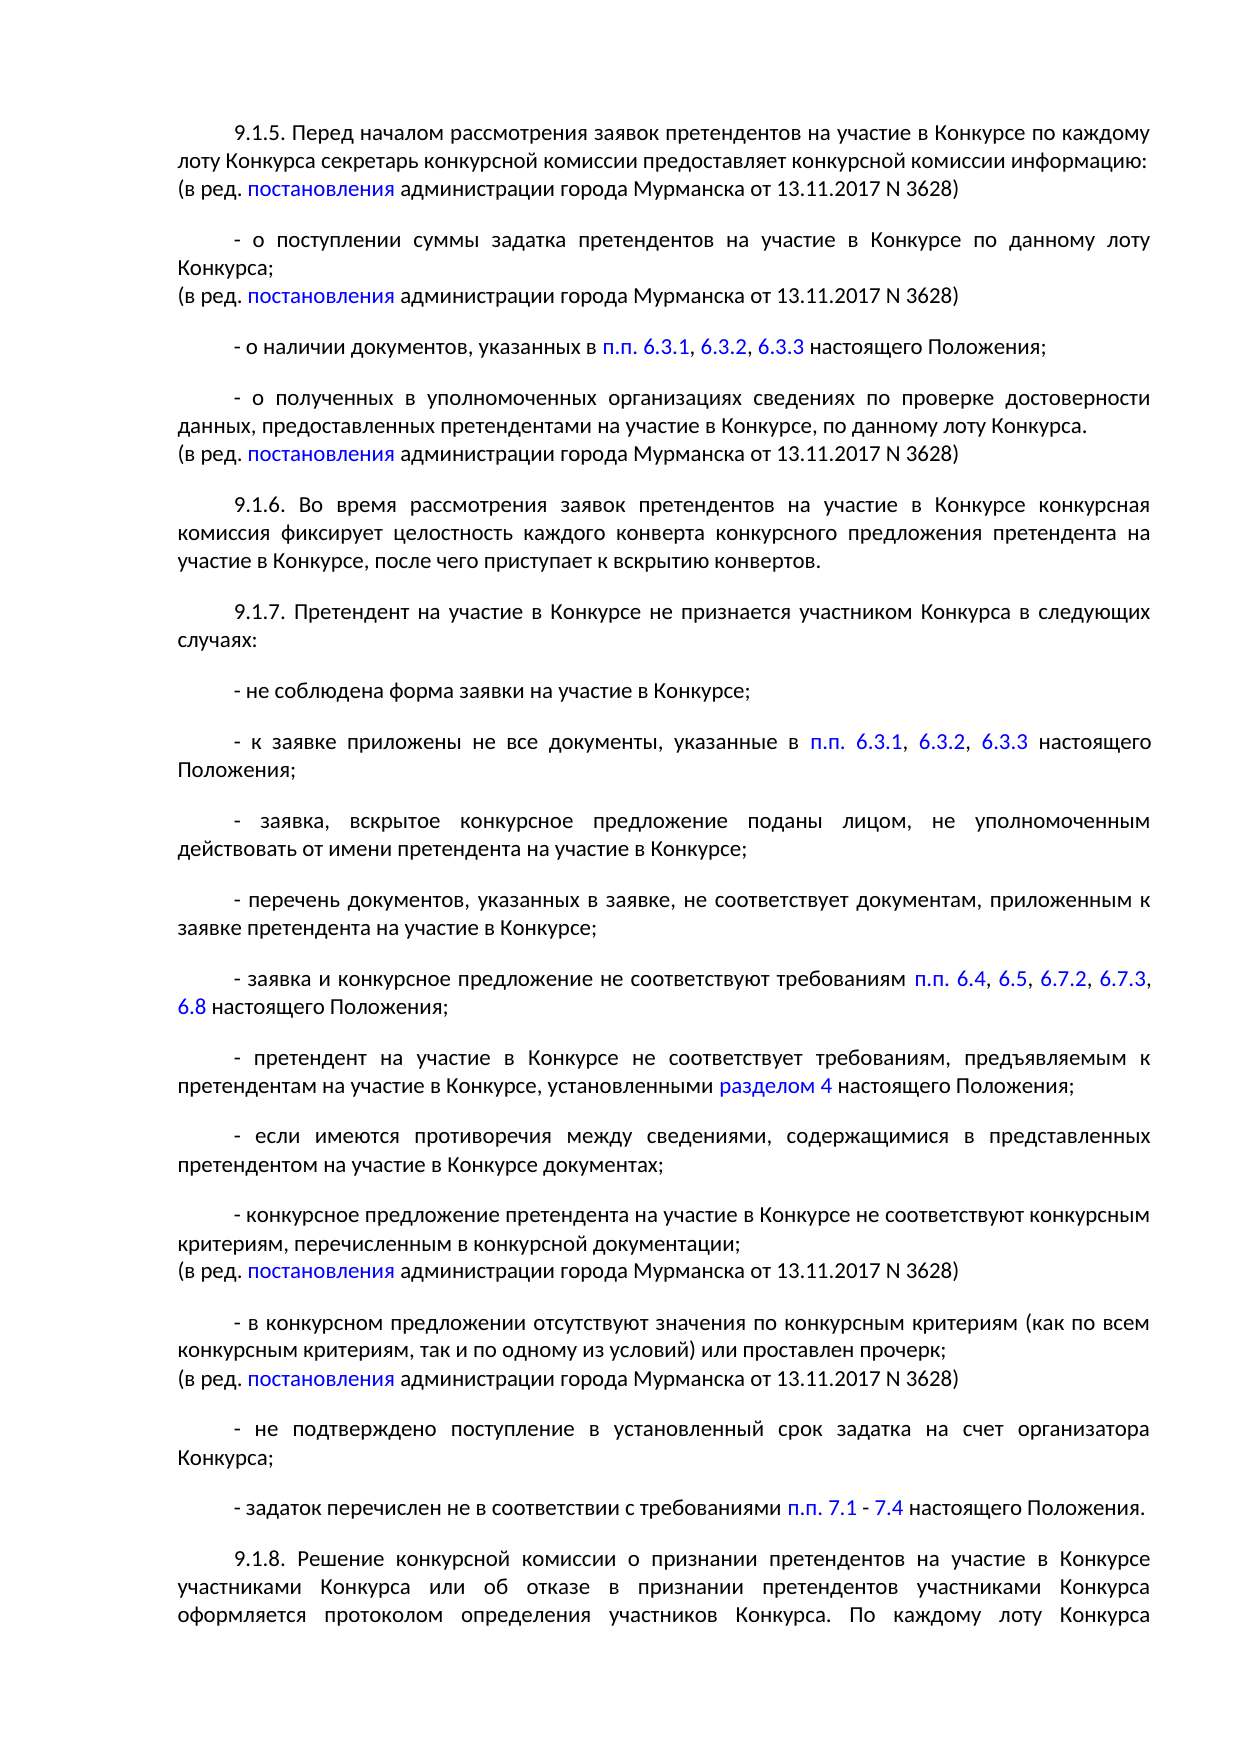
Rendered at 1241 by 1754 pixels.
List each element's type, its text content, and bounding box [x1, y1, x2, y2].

text - если имеются противоречия между сведениями, содержащимися в представленных претендентом на участие в Конкурсе документах; [177, 1122, 1152, 1178]
text - конкурсное предложение претендента на участие в Конкурсе не соответствуют конкурсным критериям, перечисленным в конкурсной документации; [177, 1201, 1152, 1257]
text (в ред. постановления администрации города Мурманска от 13.11.2017 N 3628) [177, 1364, 1152, 1392]
text - о поступлении суммы задатка претендентов на участие в Конкурсе по данному лоту Конкурса; [177, 225, 1152, 281]
text (в ред. постановления администрации города Мурманска от 13.11.2017 N 3628) [177, 174, 1152, 202]
text - задаток перечислен не в соответствии с требованиями п.п. 7.1 - 7.4 настоящего Положения. [177, 1493, 1152, 1522]
text - к заявке приложены не все документы, указанные в п.п. 6.3.1, 6.3.2, 6.3.3 настоящего Положения; [177, 727, 1152, 783]
text - не подтверждено поступление в установленный срок задатка на счет организатора Конкурса; [177, 1414, 1152, 1471]
text 9.1.6. Во время рассмотрения заявок претендентов на участие в Конкурсе конкурсная комиссия фиксирует целостность каждого конверта конкурсного предложения претендента на участие в Конкурсе, после чего приступает к вскрытию конвертов. [177, 490, 1152, 574]
text - не соблюдена форма заявки на участие в Конкурсе; [177, 676, 1152, 704]
text - в конкурсном предложении отсутствуют значения по конкурсным критериям (как по всем конкурсным критериям, так и по одному из условий) или проставлен прочерк; [177, 1308, 1152, 1364]
text 9.1.5. Перед началом рассмотрения заявок претендентов на участие в Конкурсе по каждому лоту Конкурса секретарь конкурсной комиссии предоставляет конкурсной комиссии информацию: [177, 118, 1152, 174]
text - заявка и конкурсное предложение не соответствуют требованиям п.п. 6.4, 6.5, 6.7.2, 6.7.3, 6.8 настоящего Положения; [177, 964, 1152, 1020]
text 9.1.7. Претендент на участие в Конкурсе не признается участником Конкурса в следующих случаях: [177, 597, 1152, 653]
text - о наличии документов, указанных в п.п. 6.3.1, 6.3.2, 6.3.3 настоящего Положения; [177, 332, 1152, 360]
text - претендент на участие в Конкурсе не соответствует требованиям, предъявляемым к претендентам на участие в Конкурсе, установленными разделом 4 настоящего Положения; [177, 1043, 1152, 1099]
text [177, 1544, 1152, 1628]
text (в ред. постановления администрации города Мурманска от 13.11.2017 N 3628) [177, 1257, 1152, 1285]
text - перечень документов, указанных в заявке, не соответствует документам, приложенным к заявке претендента на участие в Конкурсе; [177, 885, 1152, 941]
text - заявка, вскрытое конкурсное предложение поданы лицом, не уполномоченным действовать от имени претендента на участие в Конкурсе; [177, 806, 1152, 862]
text - о полученных в уполномоченных организациях сведениях по проверке достоверности данных, предоставленных претендентами на участие в Конкурсе, по данному лоту Конкурса. [177, 383, 1152, 439]
text (в ред. постановления администрации города Мурманска от 13.11.2017 N 3628) [177, 439, 1152, 467]
text (в ред. постановления администрации города Мурманска от 13.11.2017 N 3628) [177, 281, 1152, 309]
